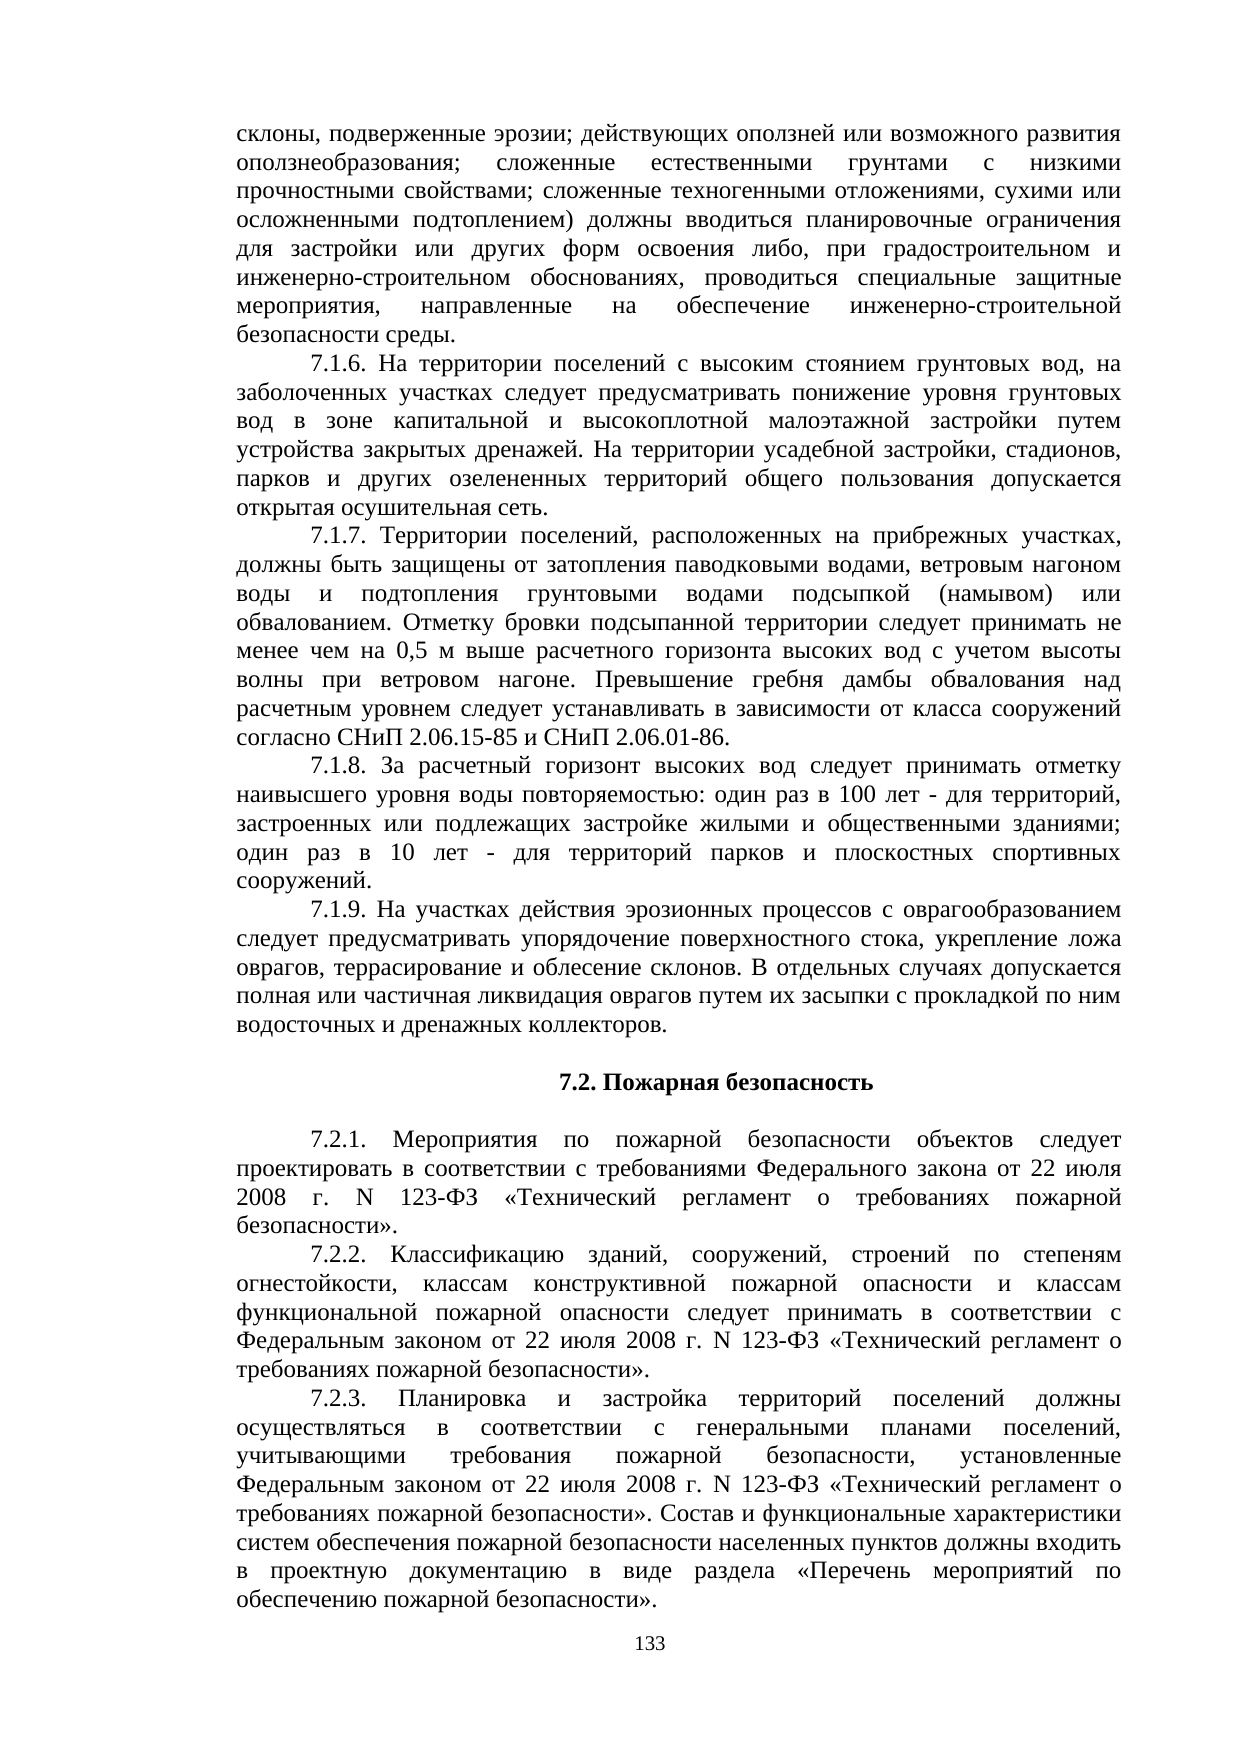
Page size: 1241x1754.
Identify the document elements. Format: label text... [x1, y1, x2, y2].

text 7.1.8. За расчетный горизонт высоких вод следует принимать отметку наивысшего уровня воды повторяемостью: один раз в 100 лет - для территорий, застроенных или подлежащих застройке жилыми и общественными зданиями; один раз в 10 лет - для территорий парков и плоскостных спортивных сооружений. [236, 751, 1122, 894]
text 7.1.7. Территории поселений, расположенных на прибрежных участках, должны быть защищены от затопления паводковыми водами, ветровым нагоном воды и подтопления грунтовыми водами подсыпкой (намывом) или обвалованием. Отметку бровки подсыпанной территории следует принимать не менее чем на 0,5 м выше расчетного горизонта высоких вод с учетом высоты волны при ветровом нагоне. Превышение гребня дамбы обвалования над расчетным уровнем следует устанавливать в зависимости от класса сооружений согласно СНиП 2.06.15-85 и СНиП 2.06.01-86. [236, 521, 1122, 751]
text 7.2.1. Мероприятия по пожарной безопасности объектов следует проектировать в соответствии с требованиями Федерального закона от 22 июля 2008 г. N 123-ФЗ «Технический регламент о требованиях пожарной безопасности». [236, 1124, 1122, 1239]
text 7.1.6. На территории поселений с высоким стоянием грунтовых вод, на заболоченных участках следует предусматривать понижение уровня грунтовых вод в зоне капитальной и высокоплотной малоэтажной застройки путем устройства закрытых дренажей. На территории усадебной застройки, стадионов, парков и других озелененных территорий общего пользования допускается открытая осушительная сеть. [236, 348, 1122, 521]
text 7.2. Пожарная безопасность [236, 1067, 1122, 1096]
text 7.2.2. Классификацию зданий, сооружений, строений по степеням огнестойкости, классам конструктивной пожарной опасности и классам функциональной пожарной опасности следует принимать в соответствии с Федеральным законом от 22 июля 2008 г. N 123-ФЗ «Технический регламент о требованиях пожарной безопасности». [236, 1239, 1122, 1383]
text 7.2.3. Планировка и застройка территорий поселений должны осуществляться в соответствии с генеральными планами поселений, учитывающими требования пожарной безопасности, установленные Федеральным законом от 22 июля 2008 г. N 123-ФЗ «Технический регламент о требованиях пожарной безопасности». Состав и функциональные характеристики систем обеспечения пожарной безопасности населенных пунктов должны входить в проектную документацию в виде раздела «Перечень мероприятий по обеспечению пожарной безопасности». [236, 1383, 1122, 1613]
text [236, 118, 1122, 348]
text 7.1.9. На участках действия эрозионных процессов с оврагообразованием следует предусматривать упорядочение поверхностного стока, укрепление ложа оврагов, террасирование и облесение склонов. В отдельных случаях допускается полная или частичная ликвидация оврагов путем их засыпки с прокладкой по ним водосточных и дренажных коллекторов. [236, 894, 1122, 1038]
